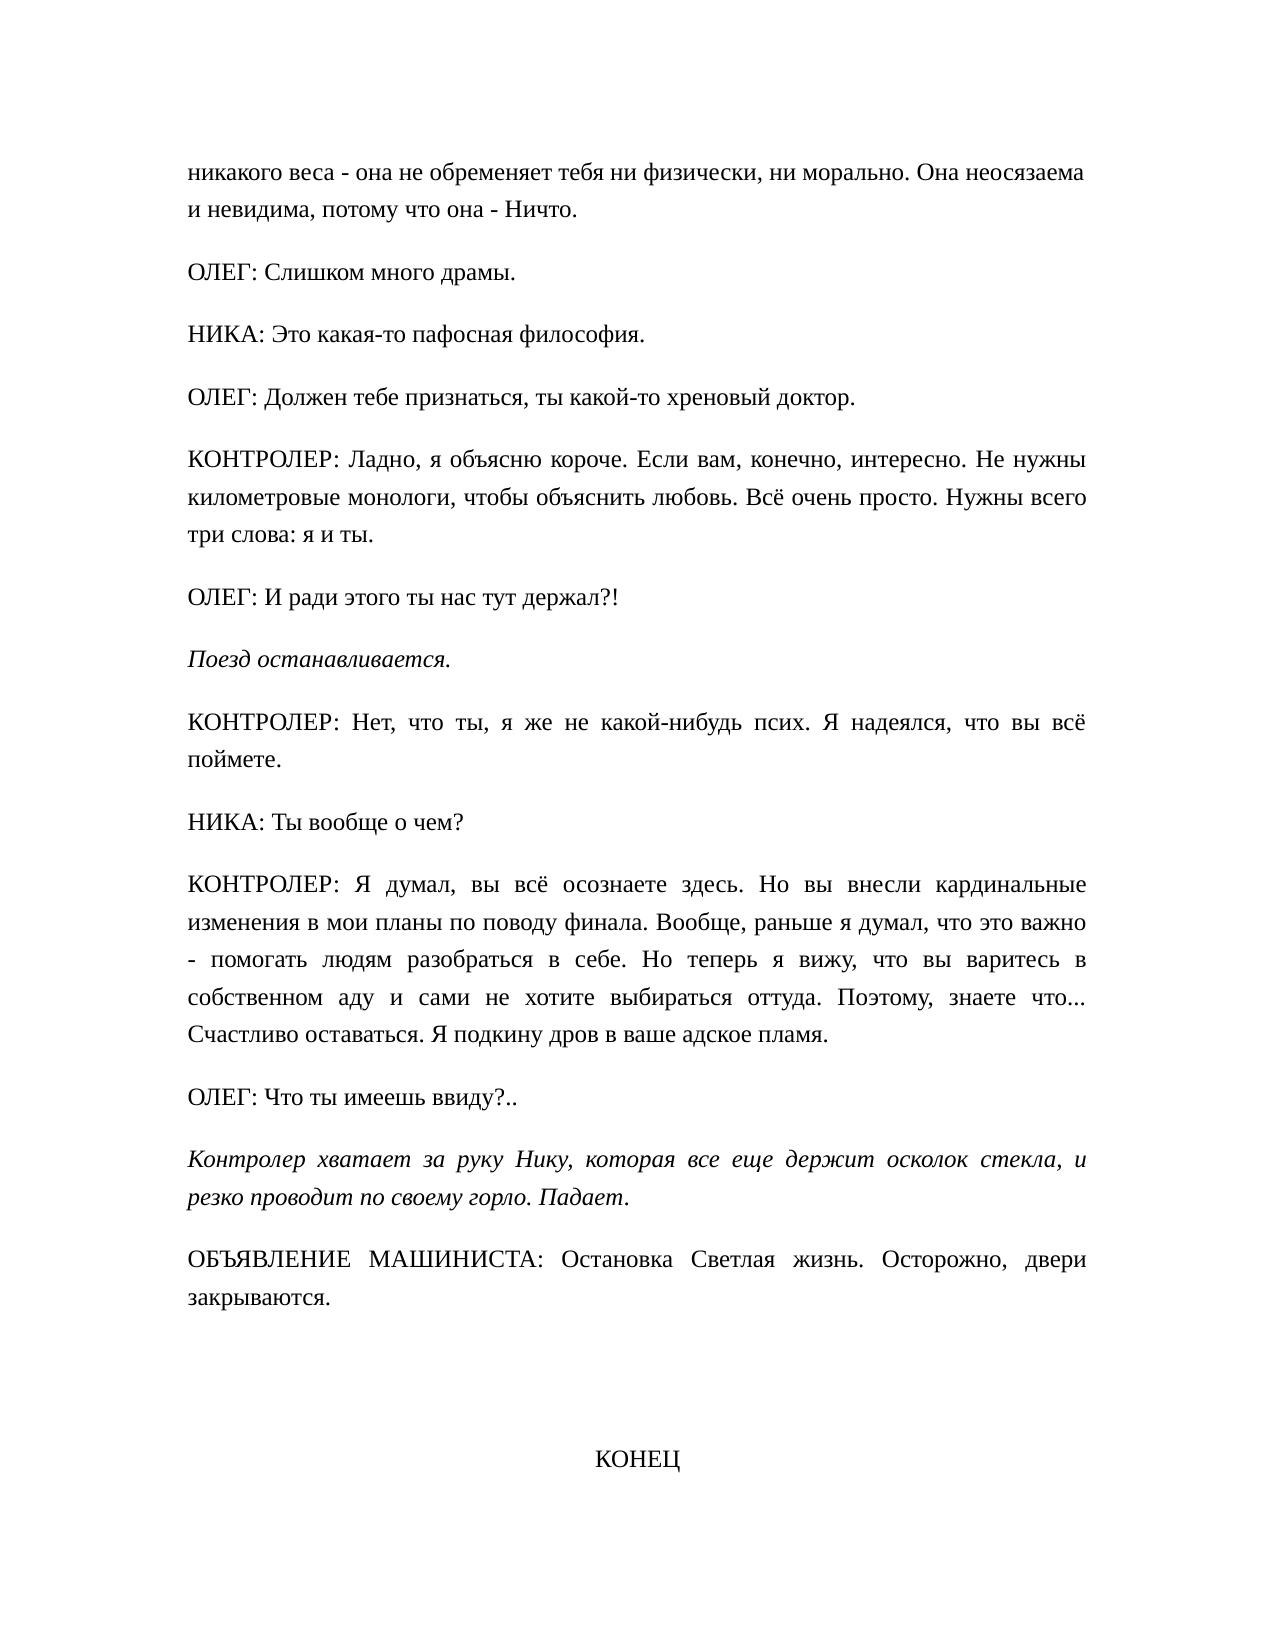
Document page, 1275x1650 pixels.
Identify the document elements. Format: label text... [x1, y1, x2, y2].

text НИКА: Это какая-то пафосная философия. [187, 312, 1087, 350]
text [187, 150, 1087, 225]
text КОНЕЦ [187, 1437, 1087, 1475]
text Контролер хватает за руку Нику, которая все еще держит осколок стекла, и резко проводит по своему горло. Падает. [187, 1137, 1087, 1212]
text ОЛЕГ: Что ты имеешь ввиду?.. [187, 1075, 1087, 1112]
text ОЛЕГ: Слишком много драмы. [187, 250, 1087, 287]
text ОЛЕГ: Должен тебе признаться, ты какой-то хреновый доктор. [187, 375, 1087, 412]
text КОНТРОЛЕР: Нет, что ты, я же не какой-нибудь псих. Я надеялся, что вы всё поймете. [187, 700, 1087, 775]
text ОЛЕГ: И ради этого ты нас тут держал?! [187, 575, 1087, 612]
text Поезд останавливается. [187, 637, 1087, 675]
text НИКА: Ты вообще о чем? [187, 800, 1087, 837]
text ОБЪЯВЛЕНИЕ МАШИНИСТА: Остановка Светлая жизнь. Осторожно, двери закрываются. [187, 1237, 1087, 1312]
text КОНТРОЛЕР: Ладно, я объясню короче. Если вам, конечно, интересно. Не нужны километровые монологи, чтобы объяснить любовь. Всё очень просто. Нужны всего три слова: я и ты. [187, 437, 1087, 550]
text КОНТРОЛЕР: Я думал, вы всё осознаете здесь. Но вы внесли кардинальные изменения в мои планы по поводу финала. Вообще, раньше я думал, что это важно - помогать людям разобраться в себе. Но теперь я вижу, что вы варитесь в собственном аду и сами не хотите выбираться оттуда. Поэтому, знаете что... Счастливо оставаться. Я подкину дров в ваше адское пламя. [187, 862, 1087, 1050]
